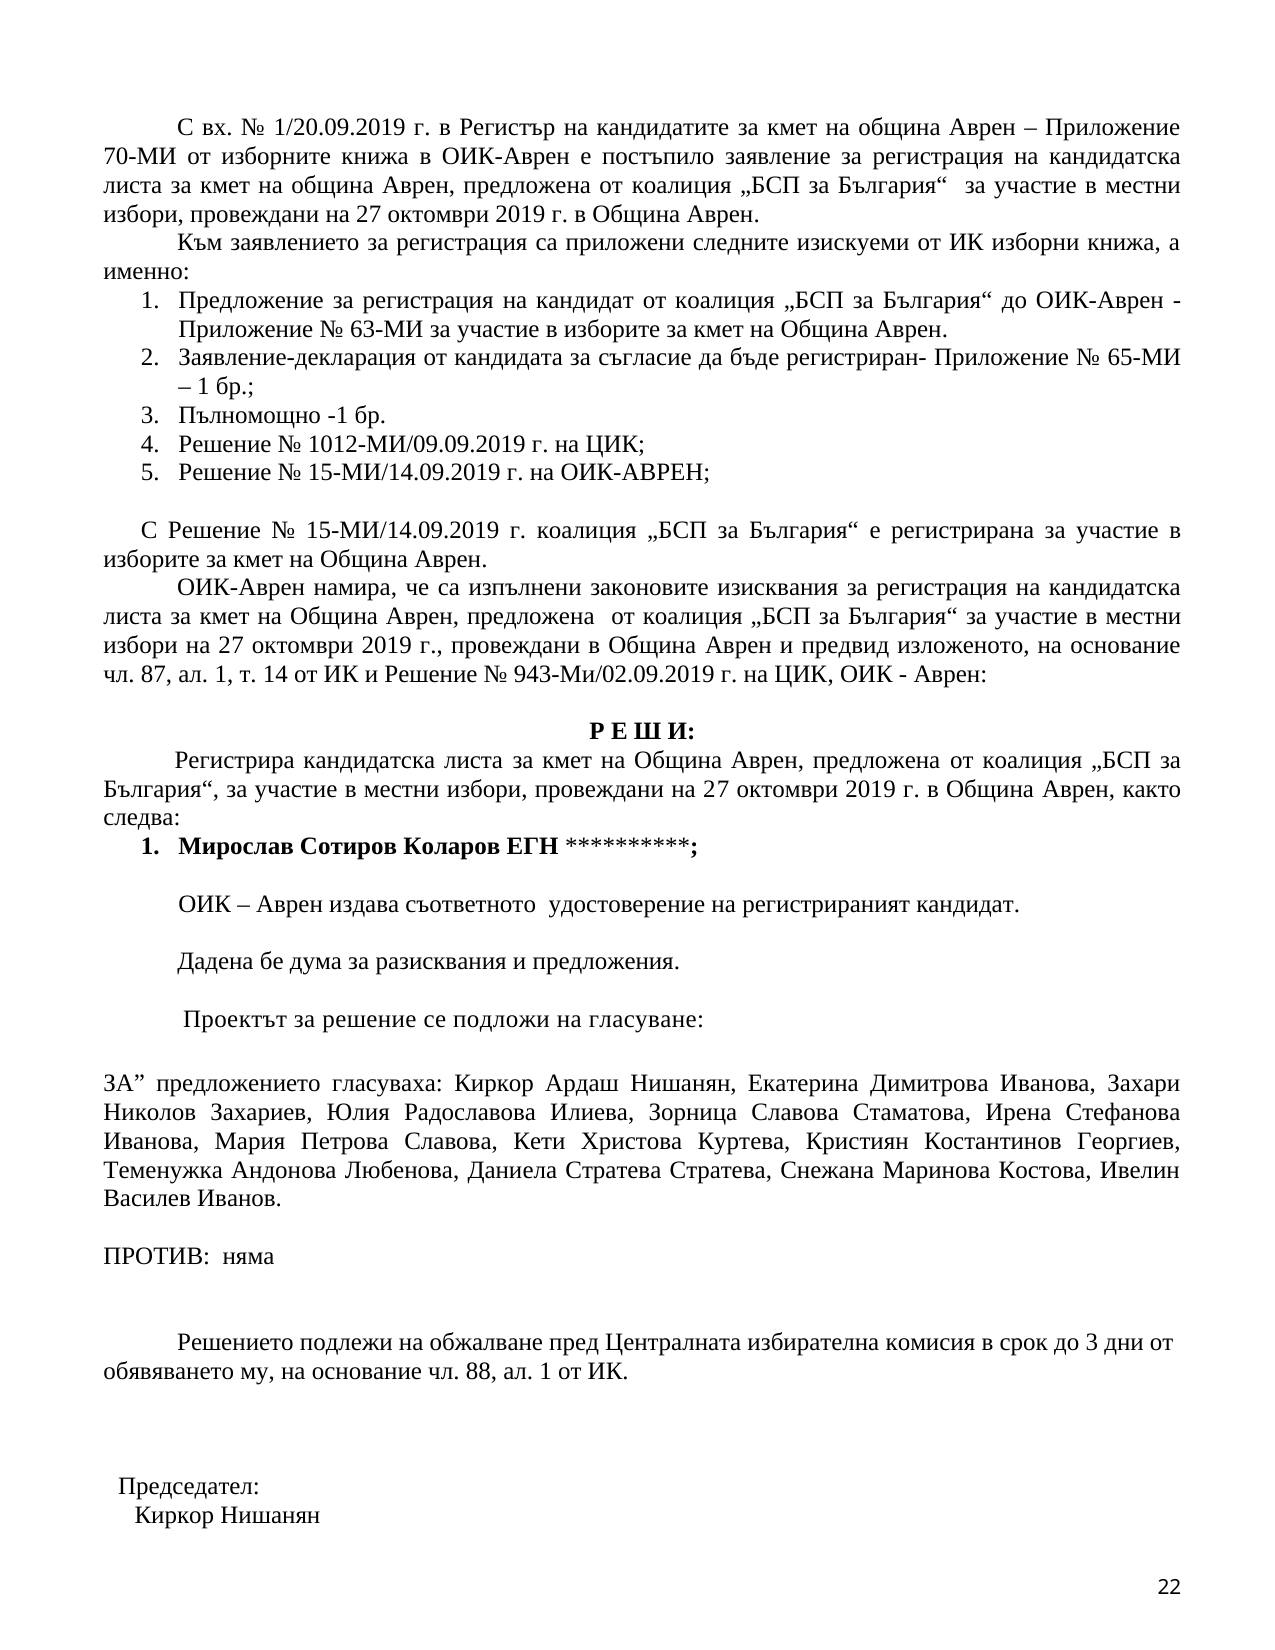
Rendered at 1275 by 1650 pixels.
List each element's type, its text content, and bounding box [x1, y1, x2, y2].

text Към заявлението за регистрация са приложени следните изискуеми от ИК изборни книжа, а именно: [103, 227, 1181, 285]
text С вх. № 1/20.09.2019 г. в Регистър на кандидатите за кмет на община Аврен – Приложение 70-МИ от изборните книжа в ОИК-Аврен е постъпило заявление за регистрация на кандидатска листа за кмет на община Аврен, предложена от коалиция „БСП за България“ за участие в местни избори, провеждани на 27 октомври 2019 г. в Община Аврен. [103, 112, 1181, 227]
text Решението подлежи на обжалване пред Централната избирателна комисия в срок до 3 дни от обявяването му, на основание чл. 88, ал. 1 от ИК. [103, 1327, 1181, 1385]
text ОИК – Аврен издава съответното удостоверение на регистрираният кандидат. [178, 889, 1181, 917]
text ПРОТИВ: няма [103, 1241, 1181, 1270]
list Решение № 15-МИ/14.09.2019 г. на ОИК-АВРЕН; [141, 457, 1181, 486]
list Мирослав Сотиров Коларов ЕГН **********; [141, 831, 1181, 860]
list Заявление-декларация от кандидата за съгласие да бъде регистриран- Приложение № 65-МИ – 1 бр.; [141, 342, 1181, 400]
list Решение № 1012-МИ/09.09.2019 г. на ЦИК; [141, 429, 1181, 457]
text С Решение № 15-МИ/14.09.2019 г. коалиция „БСП за България“ е регистрирана за участие в изборите за кмет на Община Аврен. [103, 515, 1181, 572]
text ЗА” предложението гласуваха: Киркор Ардаш Нишанян, Екатерина Димитрова Иванова, Захари Николов Захариев, Юлия Радославова Илиева, Зорница Славова Стаматова, Ирена Стефанова Иванова, Мария Петрова Славова, Кети Христова Куртева, Кристиян Костантинов Георгиев, Теменужка Андонова Любенова, Даниела Стратева Стратева, Снежана Маринова Костова, Ивелин Василев Иванов. [103, 1068, 1181, 1212]
text Киркор Нишанян [103, 1500, 1072, 1528]
text Р Е Ш И: [103, 716, 1181, 745]
text Регистрира кандидатска листа за кмет на Община Аврен, предложена от коалиция „БСП за България“, за участие в местни избори, провеждани на 27 октомври 2019 г. в Община Аврен, както следва: [103, 745, 1181, 831]
list Предложение за регистрация на кандидат от коалиция „БСП за България“ до ОИК-Аврен -Приложение № 63-МИ за участие в изборите за кмет на Община Аврен. [141, 285, 1181, 342]
text Проектът за решение се подложи на гласуване: [103, 1004, 1175, 1033]
text Председател: [118, 1471, 1072, 1500]
text ОИК-Аврен намира, че са изпълнени законовите изисквания за регистрация на кандидатска листа за кмет на Община Аврен, предложена от коалиция „БСП за България“ за участие в местни избори на 27 октомври 2019 г., провеждани в Община Аврен и предвид изложеното, на основание чл. 87, ал. 1, т. 14 от ИК и Решение № 943-Ми/02.09.2019 г. на ЦИК, ОИК - Аврен: [103, 572, 1181, 687]
list Пълномощно -1 бр. [141, 400, 1181, 429]
list Дадена бе дума за разисквания и предложения. [177, 946, 1181, 975]
